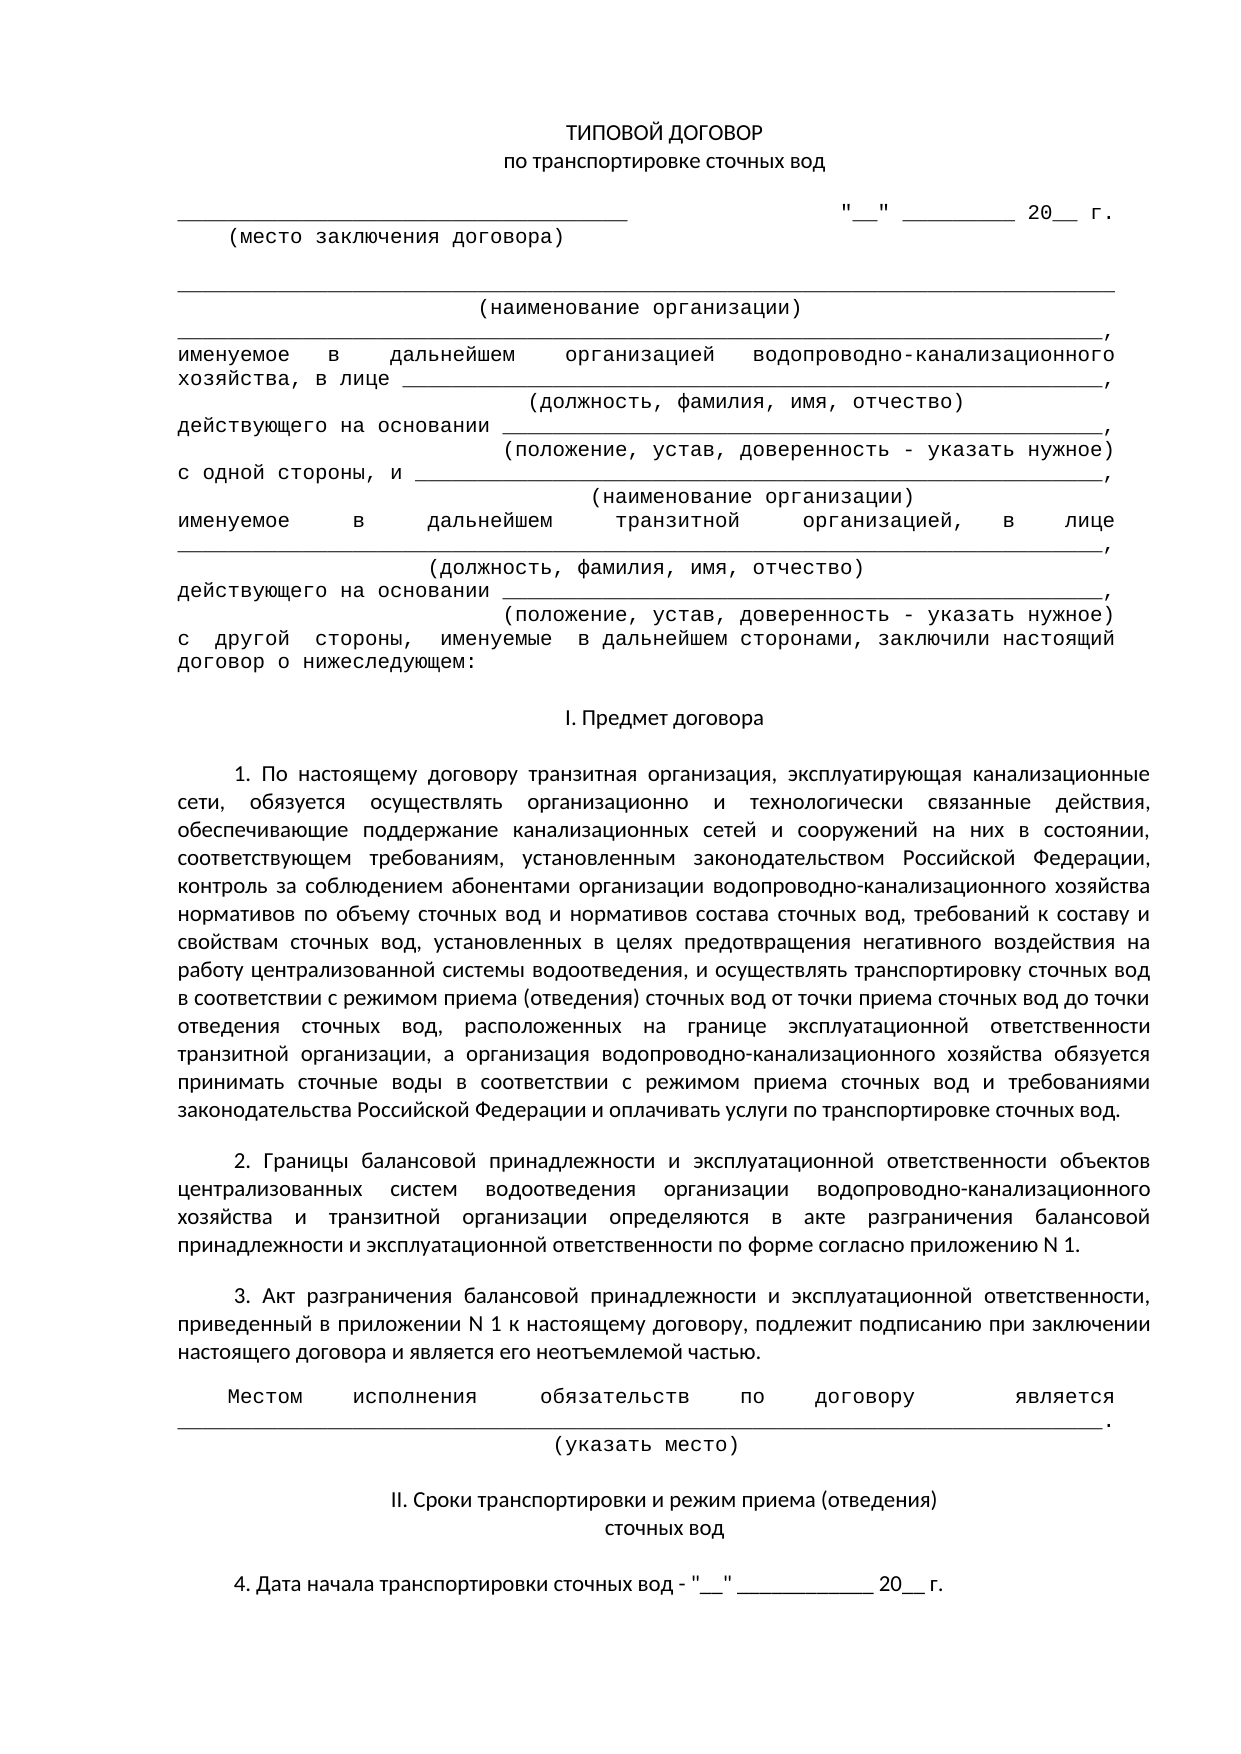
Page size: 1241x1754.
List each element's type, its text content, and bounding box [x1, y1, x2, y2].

text по транспортировке сточных вод [177, 146, 1152, 174]
text I. Предмет договора [177, 703, 1152, 731]
text (наименование организации) [177, 486, 1152, 509]
text хозяйства, в лице ________________________________________________________, [177, 368, 1152, 391]
text (должность, фамилия, имя, отчество) [177, 391, 1152, 415]
text (место заключения договора) [177, 226, 1152, 249]
text 1. По настоящему договору транзитная организация, эксплуатирующая канализационные сети, обязуется осуществлять организационно и технологически связанные действия, обеспечивающие поддержание канализационных сетей и сооружений на них в состоянии, соответствующем требованиям, установленным законодательством Российской Федерации, контроль за соблюдением абонентами организации водопроводно-канализационного хозяйства нормативов по объему сточных вод и нормативов состава сточных вод, требований к составу и свойствам сточных вод, установленных в целях предотвращения негативного воздействия на работу централизованной системы водоотведения, и осуществлять транспортировку сточных вод в соответствии с режимом приема (отведения) сточных вод от точки приема сточных вод до точки отведения сточных вод, расположенных на границе эксплуатационной ответственности транзитной организации, а организация водопроводно-канализационного хозяйства обязуется принимать сточные воды в соответствии с режимом приема сточных вод и требованиями законодательства Российской Федерации и оплачивать услуги по транспортировке сточных вод. [177, 759, 1152, 1123]
text __________________________________________________________________________, [177, 320, 1152, 344]
text ___________________________________________________________________________ [177, 273, 1152, 297]
text 2. Границы балансовой принадлежности и эксплуатационной ответственности объектов централизованных систем водоотведения организации водопроводно-канализационного хозяйства и транзитной организации определяются в акте разграничения балансовой принадлежности и эксплуатационной ответственности по форме согласно приложению N 1. [177, 1146, 1152, 1258]
text (положение, устав, доверенность - указать нужное) [177, 439, 1152, 462]
text (должность, фамилия, имя, отчество) [177, 557, 1152, 581]
text договор о нижеследующем: [177, 651, 1152, 675]
text Местом исполнения обязательств по договору является [177, 1386, 1152, 1410]
text __________________________________________________________________________, [177, 533, 1152, 557]
text 4. Дата начала транспортировки сточных вод - "__" ____________ 20__ г. [177, 1569, 1152, 1597]
text действующего на основании ________________________________________________, [177, 581, 1152, 604]
text __________________________________________________________________________. [177, 1410, 1152, 1433]
text с одной стороны, и _______________________________________________________, [177, 462, 1152, 486]
text 3. Акт разграничения балансовой принадлежности и эксплуатационной ответственности, приведенный в приложении N 1 к настоящему договору, подлежит подписанию при заключении настоящего договора и является его неотъемлемой частью. [177, 1281, 1152, 1365]
text II. Сроки транспортировки и режим приема (отведения) [177, 1485, 1152, 1513]
text с другой стороны, именуемые в дальнейшем сторонами, заключили настоящий [177, 628, 1152, 651]
text именуемое в дальнейшем транзитной организацией, в лице [177, 509, 1152, 533]
text именуемое в дальнейшем организацией водопроводно-канализационного [177, 344, 1152, 368]
text (положение, устав, доверенность - указать нужное) [177, 604, 1152, 628]
text сточных вод [177, 1513, 1152, 1541]
text ТИПОВОЙ ДОГОВОР [177, 118, 1152, 146]
text (наименование организации) [177, 297, 1152, 320]
text (указать место) [177, 1433, 1152, 1457]
text ____________________________________ "__" _________ 20__ г. [177, 202, 1152, 226]
text действующего на основании ________________________________________________, [177, 415, 1152, 439]
